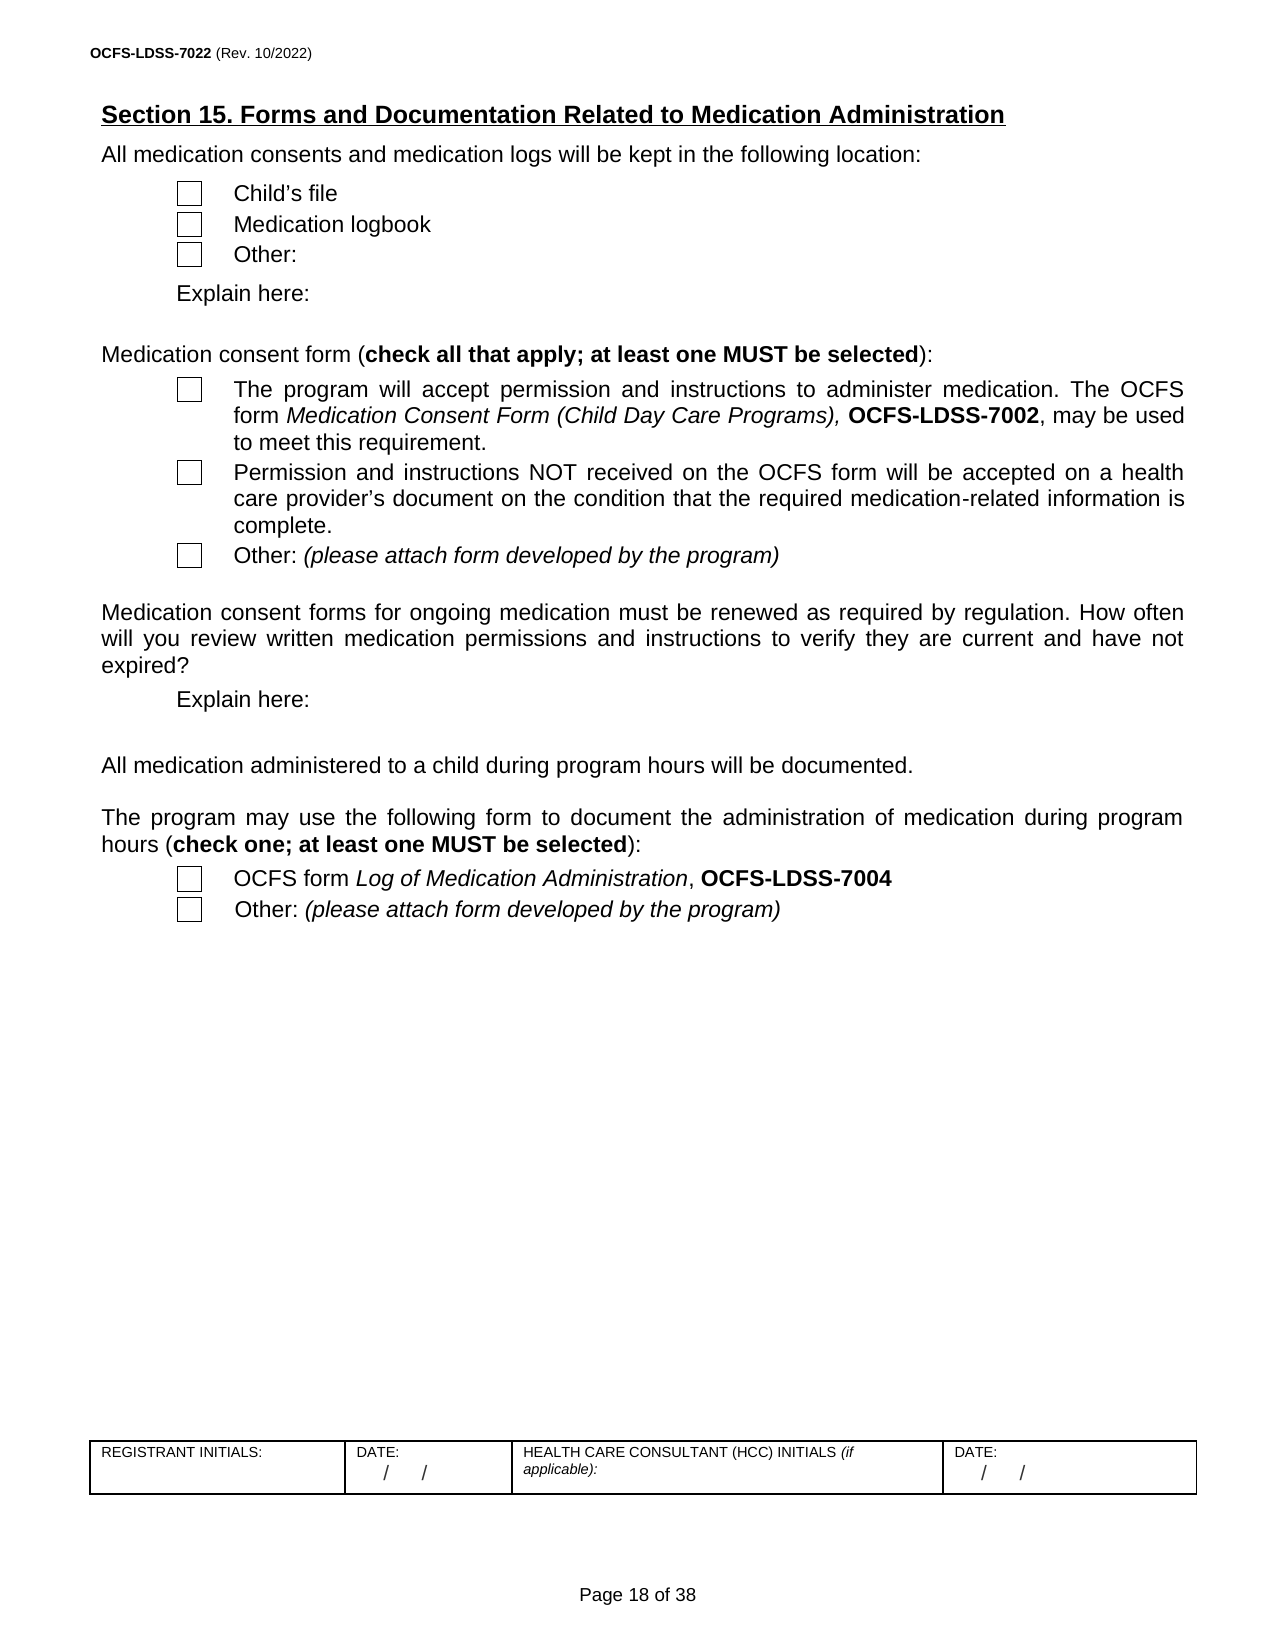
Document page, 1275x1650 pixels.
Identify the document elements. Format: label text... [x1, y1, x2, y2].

table_header Section 15. Forms and Documentation Related to Medication Administration All medication consents and medication logs will be kept in the following location: Child’s file Medication logbook Other: Explain here: Medication consent form (check all that apply; at least one MUST be selected): The program will accept permission and instructions to administer medication. The OCFS form Medication Consent Form (Child Day Care Programs), OCFS-LDSS-7002, may be used to meet this requirement. Permission and instructions NOT received on the OCFS form will be accepted on a health care provider’s document on the condition that the required medication-related information is complete. Other: (please attach form developed by the program) Medication consent forms for ongoing medication must be renewed as required by regulation. How often will you review written medication permissions and instructions to verify they are current and have not expired? Explain here: All medication administered to a child during program hours will be documented. The program may use the following form to document the administration of medication during program hours (check one; at least one MUST be selected): OCFS form Log of Medication Administration, OCFS-LDSS-7004 Other: (please attach form developed by the program) [90, 75, 1196, 1440]
table_cell DATE: / / [944, 1442, 1196, 1492]
table_cell REGISTRANT INITIALS: [91, 1442, 344, 1492]
table_cell HEALTH CARE CONSULTANT (HCC) INITIALS (if applicable): [513, 1442, 942, 1492]
table_cell DATE: / / [346, 1442, 511, 1492]
